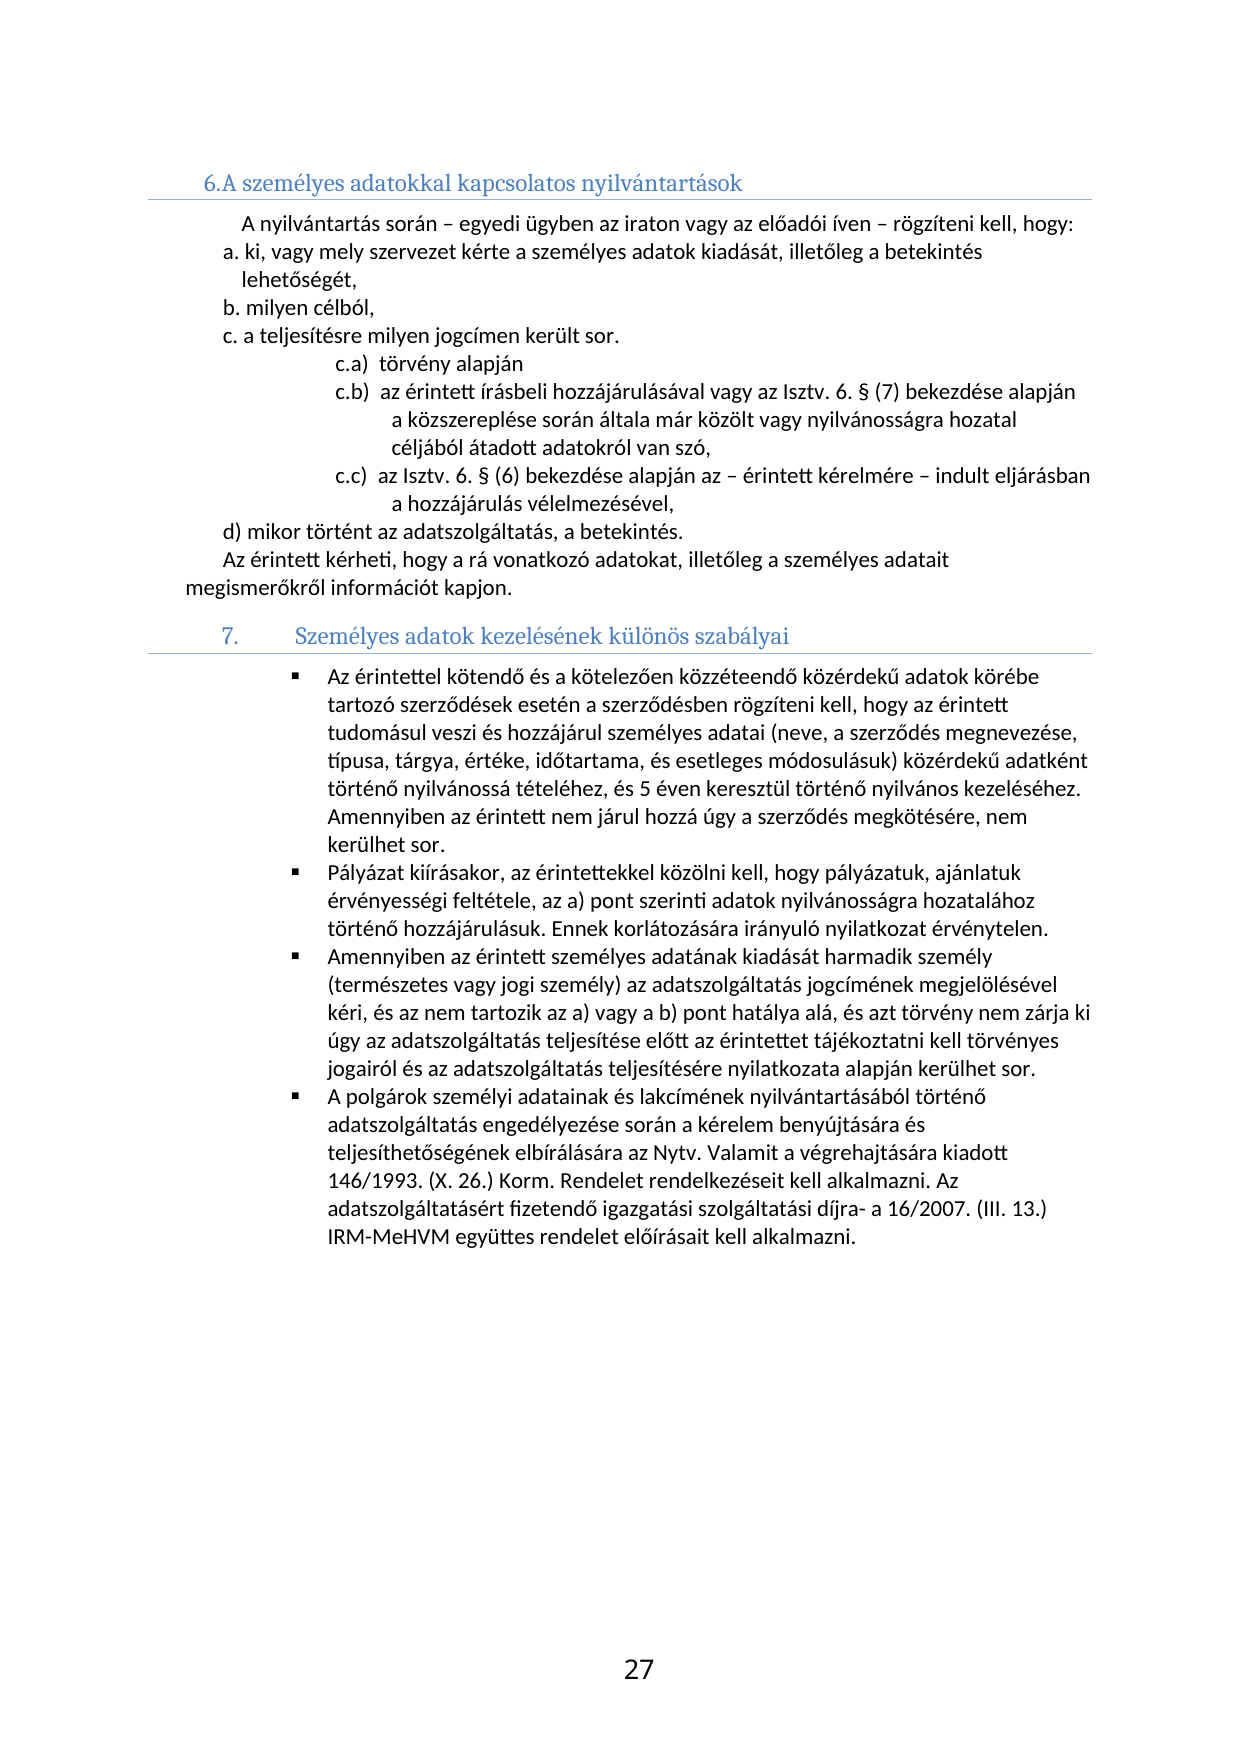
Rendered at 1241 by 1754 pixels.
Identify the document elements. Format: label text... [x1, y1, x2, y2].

list Az érintettel kötendő és a kötelezően közzéteendő közérdekű adatok körébe tartozó szerződések esetén a szerződésben rögzíteni kell, hogy az érintett tudomásul veszi és hozzájárul személyes adatai (neve, a szerződés megnevezése, típusa, tárgya, értéke, időtartama, és esetleges módosulásuk) közérdekű adatként történő nyilvánossá tételéhez, és 5 éven keresztül történő nyilvános kezeléséhez. Amennyiben az érintett nem járul hozzá úgy a szerződés megkötésére, nem kerülhet sor. [290, 662, 1092, 858]
text c.b) az érintett írásbeli hozzájárulásával vagy az Isztv. 6. § (7) bekezdése alapján a közszereplése során általa már közölt vagy nyilvánosságra hozatal céljából átadott adatokról van szó, [335, 377, 1092, 461]
text c.a) törvény alapján [241, 349, 1092, 377]
list A polgárok személyi adatainak és lakcímének nyilvántartásából történő adatszolgáltatás engedélyezése során a kérelem benyújtására és teljesíthetőségének elbírálására az Nytv. Valamit a végrehajtására kiadott 146/1993. (X. 26.) Korm. Rendelet rendelkezéseit kell alkalmazni. Az adatszolgáltatásért fizetendő igazgatási szolgáltatási díjra- a 16/2007. (III. 13.) IRM-MeHVM együttes rendelet előírásait kell alkalmazni. [290, 1082, 1092, 1251]
subtitle 7. Személyes adatok kezelésének különös szabályai [148, 622, 1092, 653]
text A nyilvántartás során – egyedi ügyben az iraton vagy az előadói íven – rögzíteni kell, hogy: [204, 209, 1092, 237]
list Amennyiben az érintett személyes adatának kiadását harmadik személy (természetes vagy jogi személy) az adatszolgáltatás jogcímének megjelölésével kéri, és az nem tartozik az a) vagy a b) pont hatálya alá, és azt törvény nem zárja ki úgy az adatszolgáltatás teljesítése előtt az érintettet tájékoztatni kell törvényes jogairól és az adatszolgáltatás teljesítésére nyilatkozata alapján kerülhet sor. [290, 942, 1092, 1082]
text b. milyen célból, [223, 293, 1092, 321]
text a. ki, vagy mely szervezet kérte a személyes adatok kiadását, illetőleg a betekintés lehetőségét, [223, 237, 1092, 293]
subtitle 6. A személyes adatokkal kapcsolatos nyilvántartások [148, 168, 1092, 199]
text c.c) az Isztv. 6. § (6) bekezdése alapján az – érintett kérelmére – indult eljárásban a hozzájárulás vélelmezésével, [335, 461, 1092, 517]
list Pályázat kiírásakor, az érintettekkel közölni kell, hogy pályázatuk, ajánlatuk érvényességi feltétele, az a) pont szerinti adatok nyilvánosságra hozatalához történő hozzájárulásuk. Ennek korlátozására irányuló nyilatkozat érvénytelen. [290, 858, 1092, 942]
text c. a teljesítésre milyen jogcímen került sor. [223, 321, 1092, 349]
text d) mikor történt az adatszolgáltatás, a betekintés. [223, 517, 1092, 545]
text Az érintett kérheti, hogy a rá vonatkozó adatokat, illetőleg a személyes adatait megismerőkről információt kapjon. [185, 545, 1092, 601]
